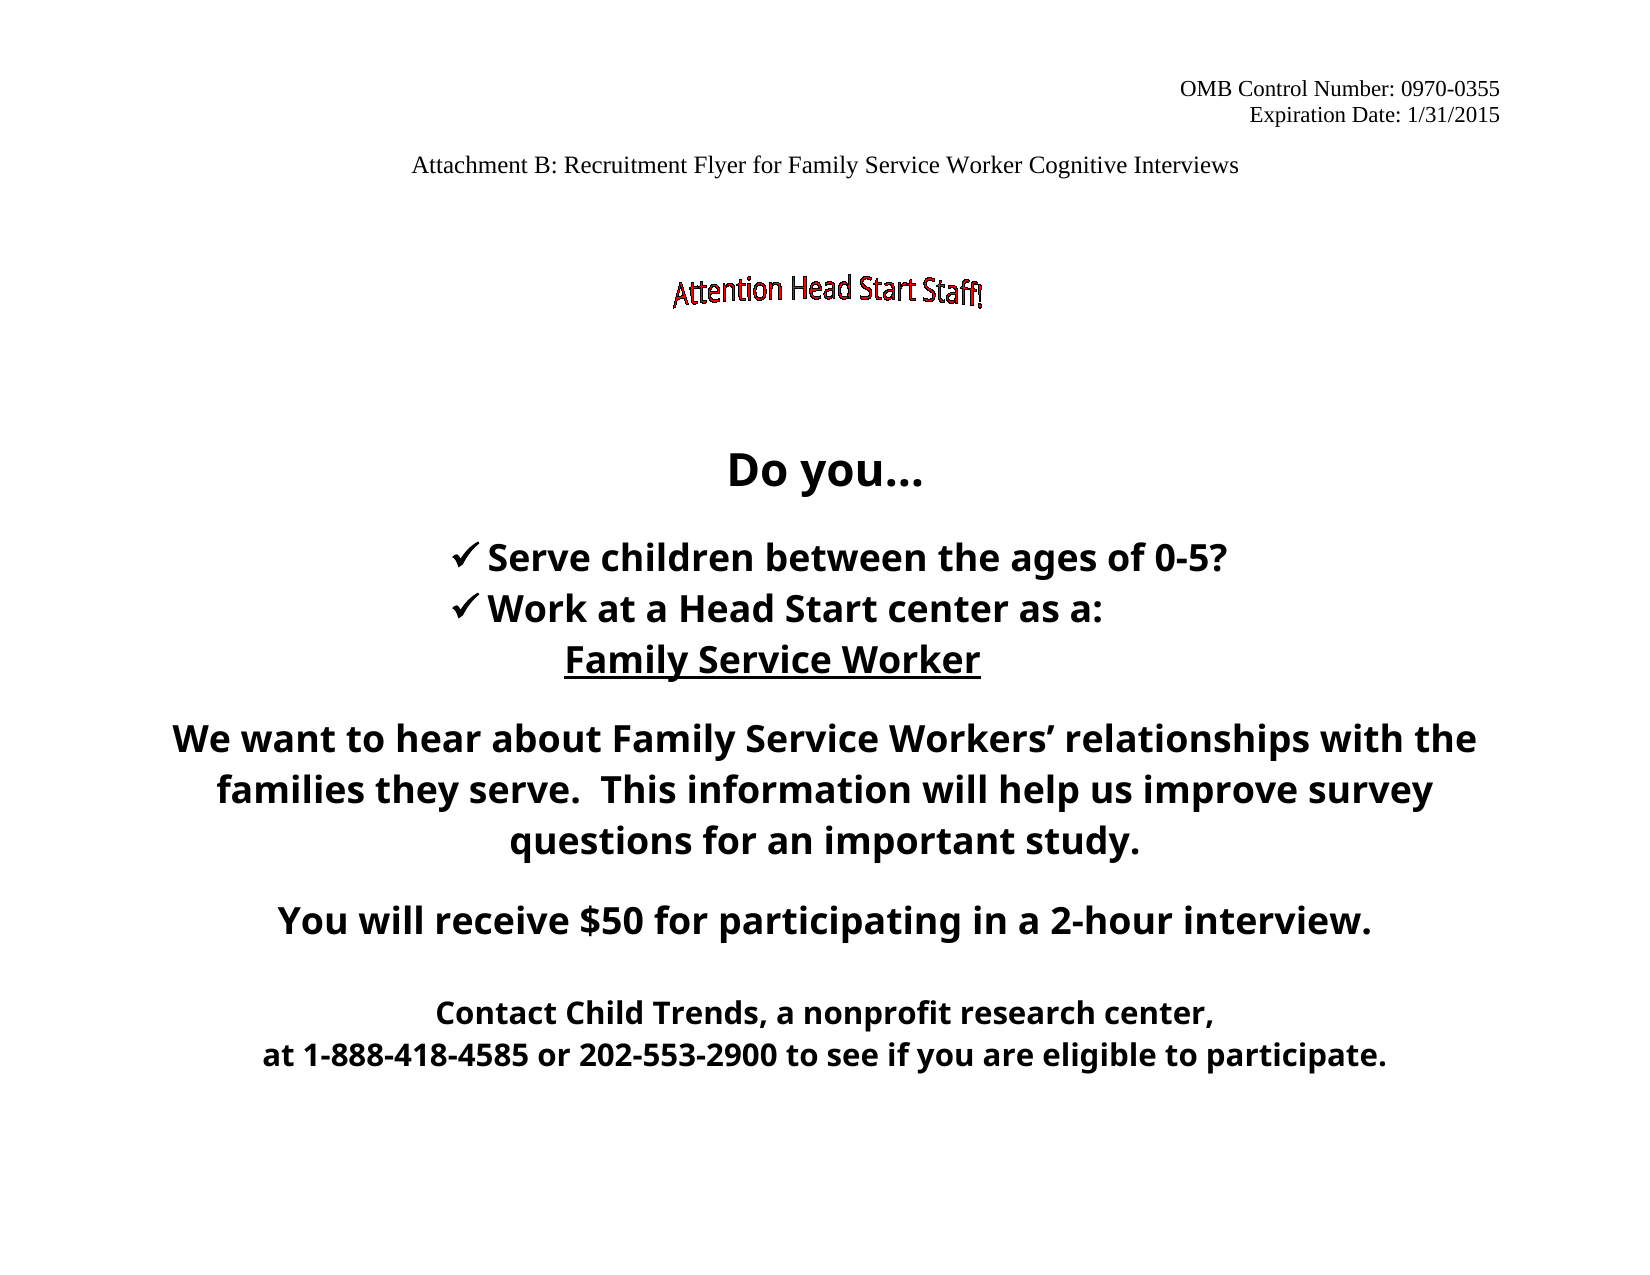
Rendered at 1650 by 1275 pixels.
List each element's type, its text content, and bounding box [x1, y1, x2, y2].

text Contact Child Trends, a nonprofit research center, [150, 991, 1500, 1033]
list Serve children between the ages of 0-5? [450, 531, 1500, 582]
list Work at a Head Start center as a: [450, 582, 1500, 633]
text at 1-888-418-4585 or 202-553-2900 to see if you are eligible to participate. [150, 1033, 1500, 1076]
text Attachment B: Recruitment Flyer for Family Service Worker Cognitive Interviews [150, 150, 1500, 179]
text Family Service Worker [525, 633, 1500, 684]
text You will receive $50 for participating in a 2-hour interview. [150, 894, 1500, 945]
text Do you… [150, 437, 1500, 500]
text We want to hear about Family Service Workers’ relationships with the families they serve. This information will help us improve survey questions for an important study. [150, 713, 1500, 866]
